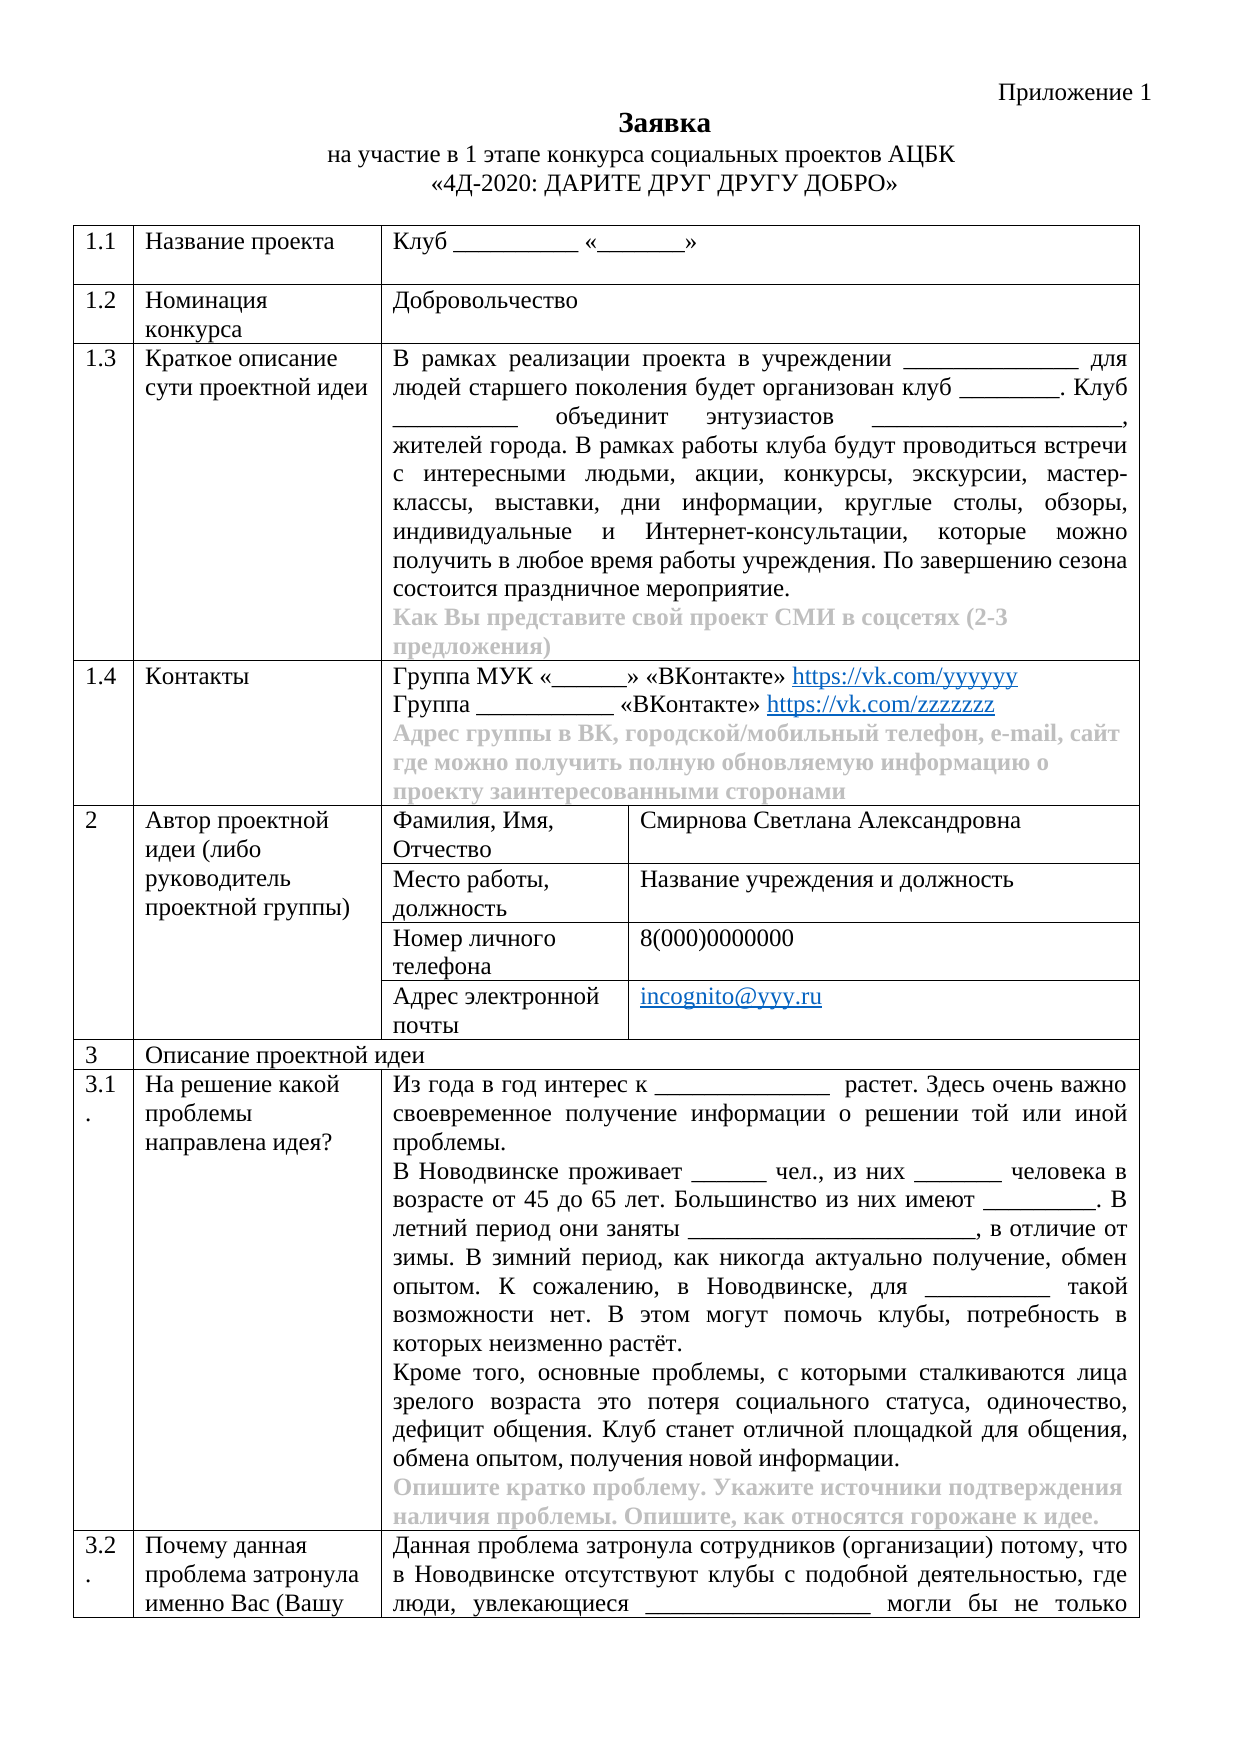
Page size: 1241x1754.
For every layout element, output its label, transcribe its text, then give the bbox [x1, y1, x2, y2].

text Заявка [177, 106, 1152, 139]
table_cell incognito@yyy.ru [629, 981, 1139, 1039]
table_cell 1.2 [74, 285, 133, 342]
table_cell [134, 1531, 381, 1617]
table_cell Номер личного телефона [382, 923, 628, 980]
table_cell 2 [74, 806, 133, 1039]
table_cell Описание проектной идеи [134, 1040, 1139, 1068]
text на участие в 1 этапе конкурса социальных проектов АЦБК [177, 139, 1152, 168]
table_cell Фамилия, Имя, Отчество [382, 806, 628, 863]
table_cell Номинация конкурса [134, 285, 381, 342]
text «4Д-2020: ДАРИТЕ ДРУГ ДРУГУ ДОБРО» [177, 168, 1152, 197]
table_cell На решение какой проблемы направлена идея? [134, 1070, 381, 1529]
table_cell Добровольчество [382, 285, 1139, 342]
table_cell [382, 1531, 1139, 1617]
table_header 1.1 [74, 226, 133, 284]
table_cell Контакты [134, 661, 381, 804]
table_header Клуб __________ «_______» [382, 226, 1139, 284]
table_cell Из года в год интерес к ______________ растет. Здесь очень важно своевременное получение информации о решении той или иной проблемы. В Новодвинске проживает ______ чел., из них _______ человека в возрасте от 45 до 65 лет. Большинство из них имеют _________. В летний период они заняты _______________________, в отличие от зимы. В зимний период, как никогда актуально получение, обмен опытом. К сожалению, в Новодвинске, для __________ такой возможности нет. В этом могут помочь клубы, потребность в которых неизменно растёт. Кроме того, основные проблемы, с которыми сталкиваются лица зрелого возраста это потеря социального статуса, одиночество, дефицит общения. Клуб станет отличной площадкой для общения, обмена опытом, получения новой информации. Опишите кратко проблему. Укажите источники подтверждения наличия проблемы. Опишите, как относятся горожане к идее. [382, 1070, 1139, 1529]
table_cell Название учреждения и должность [629, 864, 1139, 922]
table_cell Краткое описание сути проектной идеи [134, 344, 381, 660]
table_cell 1.3 [74, 344, 133, 660]
table_cell 3.1. [74, 1070, 133, 1529]
table_cell 8(000)0000000 [629, 923, 1139, 980]
table_cell В рамках реализации проекта в учреждении ______________ для людей старшего поколения будет организован клуб ________. Клуб __________ объединит энтузиастов ____________________, жителей города. В рамках работы клуба будут проводиться встречи с интересными людьми, акции, конкурсы, экскурсии, мастер-классы, выставки, дни информации, круглые столы, обзоры, индивидуальные и Интернет-консультации, которые можно получить в любое время работы учреждения. По завершению сезона состоится праздничное мероприятие. Как Вы представите свой проект СМИ в соцсетях (2-3 предложения) [382, 344, 1139, 660]
table_cell 1.4 [74, 661, 133, 804]
table_cell 3 [74, 1040, 133, 1068]
table_cell 3.2. [74, 1531, 133, 1617]
table_cell Место работы, должность [382, 864, 628, 922]
table_cell Автор проектной идеи (либо руководитель проектной группы) [134, 806, 381, 1039]
table_cell Смирнова Светлана Александровна [629, 806, 1139, 863]
table_cell Адрес электронной почты [382, 981, 628, 1039]
table_header Название проекта [134, 226, 381, 284]
table_cell Группа МУК «______» «ВКонтакте» https://vk.com/yyyyyy Группа ___________ «ВКонтакте» https://vk.com/zzzzzzz Адрес группы в ВК, городской/мобильный телефон, e-mail, сайт где можно получить полную обновляемую информацию о проекту заинтересованными сторонами [382, 661, 1139, 804]
